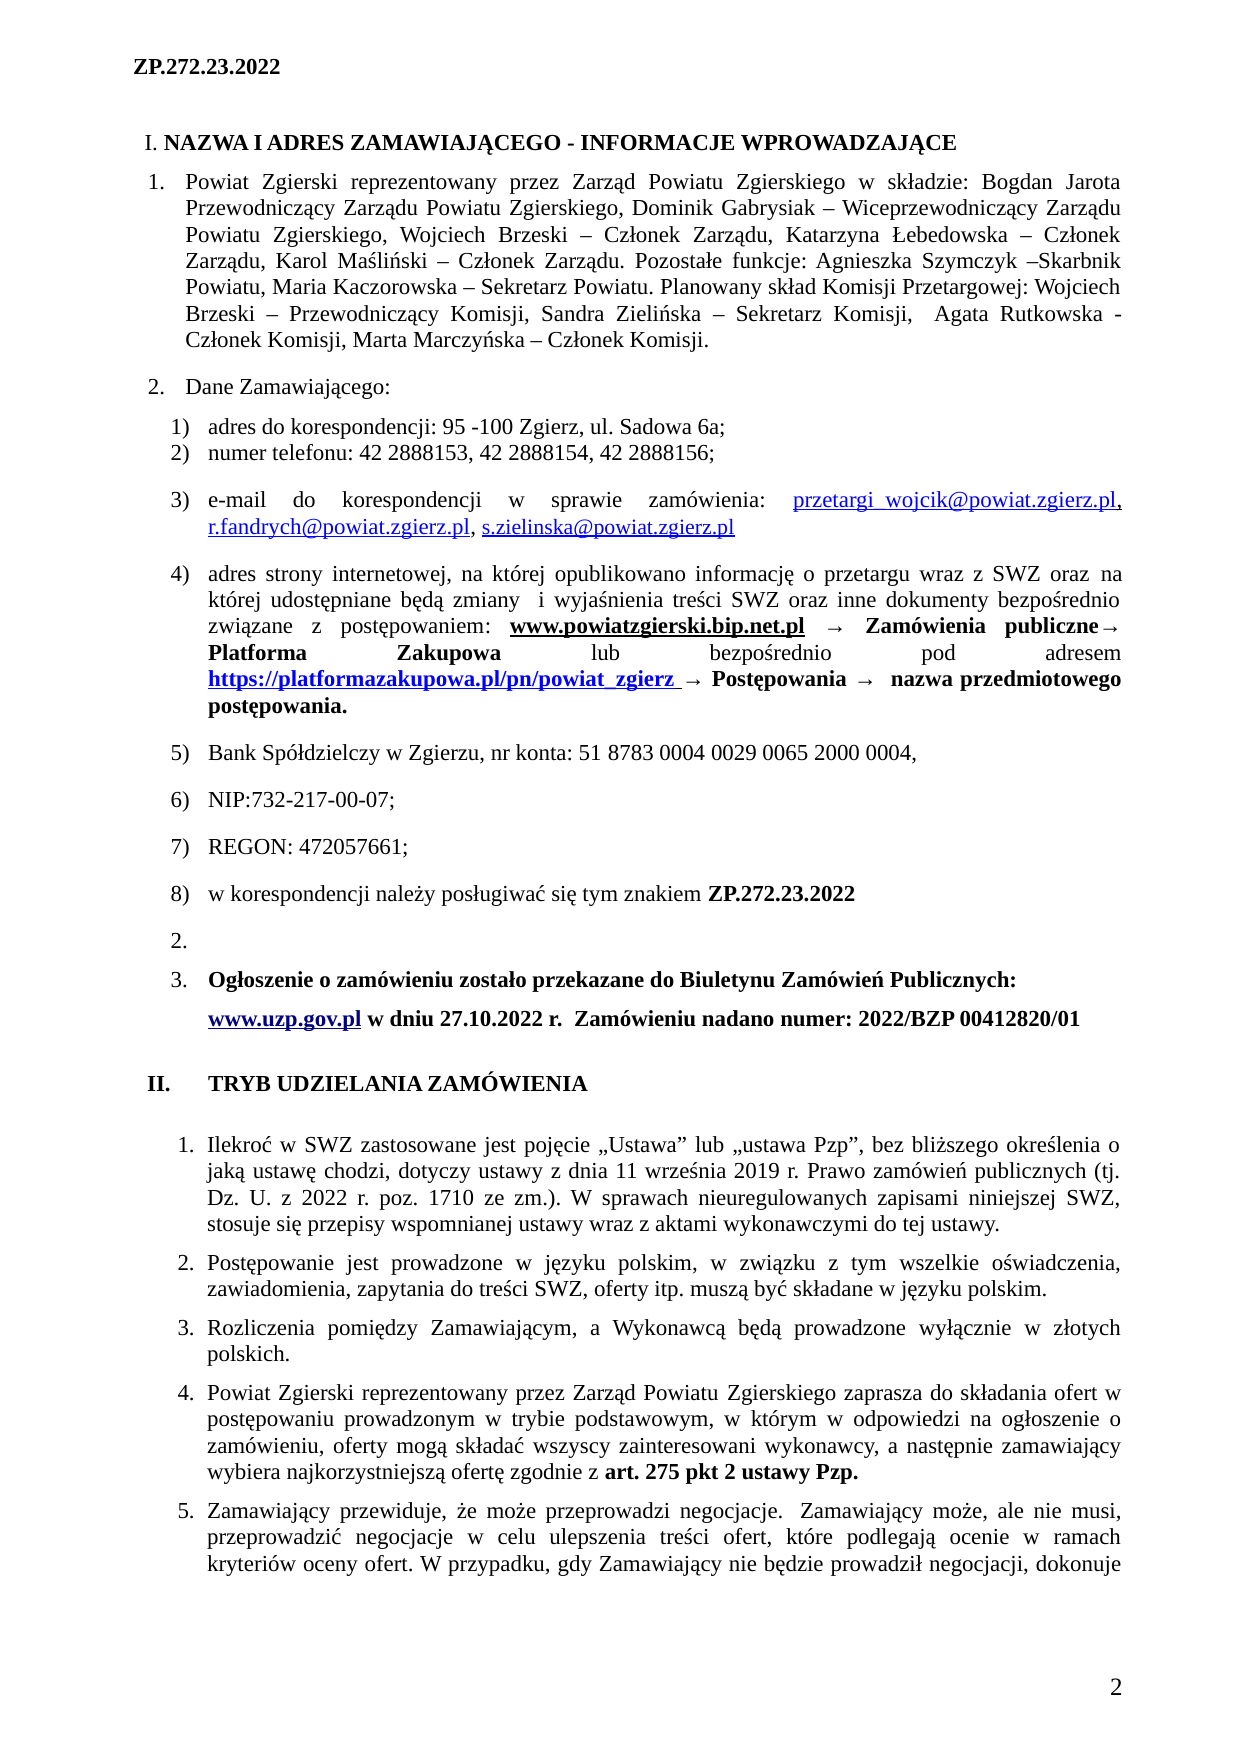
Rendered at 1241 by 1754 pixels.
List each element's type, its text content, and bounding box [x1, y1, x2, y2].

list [177, 1497, 1122, 1576]
list TRYB UDZIELANIA ZAMÓWIENIA [170, 1071, 1122, 1097]
list Ilekroć w SWZ zastosowane jest pojęcie „Ustawa” lub „ustawa Pzp”, bez bliższego określenia o jaką ustawę chodzi, dotyczy ustawy z dnia 11 września 2019 r. Prawo zamówień publicznych (tj. Dz. U. z 2022 r. poz. 1710 ze zm.). W sprawach nieuregulowanych zapisami niniejszej SWZ, stosuje się przepisy wspomnianej ustawy wraz z aktami wykonawczymi do tej ustawy. [177, 1131, 1122, 1236]
list www.uzp.gov.pl w dniu 27.10.2022 r. Zamówieniu nadano numer: 2022/BZP 00412820/01 [208, 1005, 1122, 1032]
list adres do korespondencji: 95 -100 Zgierz, ul. Sadowa 6a; [170, 413, 1122, 439]
list Dane Zamawiającego: [148, 373, 1122, 400]
list Ogłoszenie o zamówieniu zostało przekazane do Biuletynu Zamówień Publicznych: [170, 966, 1122, 993]
list Powiat Zgierski reprezentowany przez Zarząd Powiatu Zgierskiego w składzie: Bogdan Jarota Przewodniczący Zarządu Powiatu Zgierskiego, Dominik Gabrysiak – Wiceprzewodniczący Zarządu Powiatu Zgierskiego, Wojciech Brzeski – Członek Zarządu, Katarzyna Łebedowska – Członek Zarządu, Karol Maśliński – Członek Zarządu. Pozostałe funkcje: Agnieszka Szymczyk –Skarbnik Powiatu, Maria Kaczorowska – Sekretarz Powiatu. Planowany skład Komisji Przetargowej: Wojciech Brzeski – Przewodniczący Komisji, Sandra Zielińska – Sekretarz Komisji, Agata Rutkowska - Członek Komisji, Marta Marczyńska – Członek Komisji. [148, 168, 1122, 352]
list REGON: 472057661; [170, 833, 1122, 859]
list Bank Spółdzielczy w Zgierzu, nr konta: 51 8783 0004 0029 0065 2000 0004, [170, 739, 1122, 765]
list NAZWA I ADRES ZAMAWIAJĄCEGO - INFORMACJE WPROWADZAJĄCE [133, 128, 1122, 155]
list numer telefonu: 42 2888153, 42 2888154, 42 2888156; [170, 439, 1122, 466]
list adres strony internetowej, na której opublikowano informację o przetargu wraz z SWZ oraz na której udostępniane będą zmiany i wyjaśnienia treści SWZ oraz inne dokumenty bezpośrednio związane z postępowaniem: www.powiatzgierski.bip.net.pl → Zamówienia publiczne→ Platforma Zakupowa lub bezpośrednio pod adresem https://platformazakupowa.pl/pn/powiat_zgierz → Postępowania → nazwa przedmiotowego postępowania. [170, 560, 1122, 718]
list Powiat Zgierski reprezentowany przez Zarząd Powiatu Zgierskiego zaprasza do składania ofert w postępowaniu prowadzonym w trybie podstawowym, w którym w odpowiedzi na ogłoszenie o zamówieniu, oferty mogą składać wszyscy zainteresowani wykonawcy, a następnie zamawiający wybiera najkorzystniejszą ofertę zgodnie z art. 275 pkt 2 ustawy Pzp. [177, 1379, 1122, 1484]
list Postępowanie jest prowadzone w języku polskim, w związku z tym wszelkie oświadczenia, zawiadomienia, zapytania do treści SWZ, oferty itp. muszą być składane w języku polskim. [177, 1249, 1122, 1301]
list NIP:732-217-00-07; [170, 786, 1122, 812]
list Rozliczenia pomiędzy Zamawiającym, a Wykonawcą będą prowadzone wyłącznie w złotych polskich. [177, 1314, 1122, 1367]
list e-mail do korespondencji w sprawie zamówienia: przetargi_wojcik@powiat.zgierz.pl, r.fandrych@powiat.zgierz.pl, s.zielinska@powiat.zgierz.pl [170, 486, 1122, 539]
list w korespondencji należy posługiwać się tym znakiem ZP.272.23.2022 [170, 880, 1122, 907]
